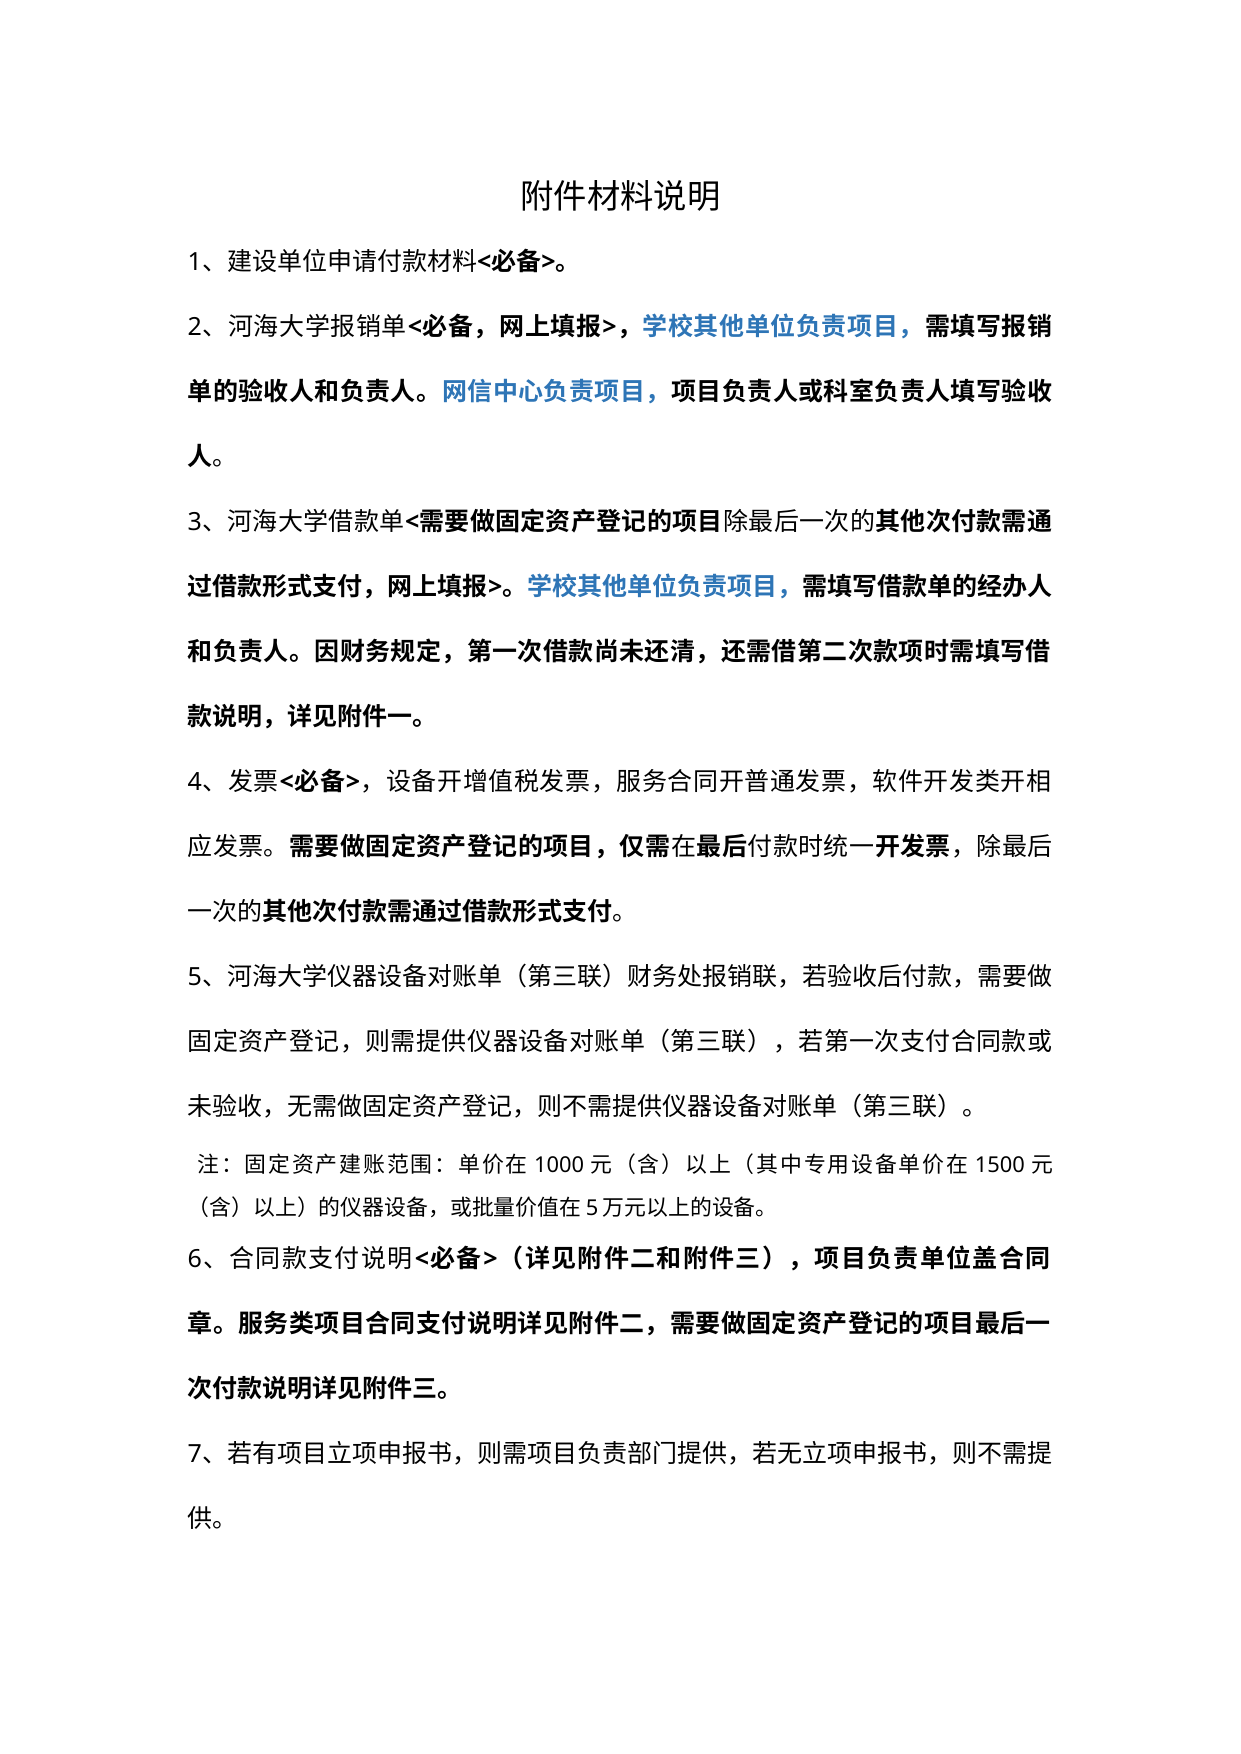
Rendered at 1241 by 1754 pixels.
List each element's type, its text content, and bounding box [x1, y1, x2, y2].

text 4、发票<必备>，设备开增值税发票，服务合同开普通发票，软件开发类开相应发票。需要做固定资产登记的项目，仅需在最后付款时统一开发票，除最后一次的其他次付款需通过借款形式支付。 [187, 747, 1053, 942]
text 3、河海大学借款单<需要做固定资产登记的项目除最后一次的其他次付款需通过借款形式支付，网上填报>。学校其他单位负责项目，需填写借款单的经办人和负责人。因财务规定，第一次借款尚未还清，还需借第二次款项时需填写借款说明，详见附件一。 [187, 487, 1053, 747]
text 注：固定资产建账范围：单价在1000元（含）以上（其中专用设备单价在1500元（含）以上）的仪器设备，或批量价值在5万元以上的设备。 [187, 1137, 1053, 1224]
text 5、河海大学仪器设备对账单（第三联）财务处报销联，若验收后付款，需要做固定资产登记，则需提供仪器设备对账单（第三联），若第一次支付合同款或未验收，无需做固定资产登记，则不需提供仪器设备对账单（第三联）。 [187, 942, 1053, 1137]
text 6、合同款支付说明<必备>（详见附件二和附件三），项目负责单位盖合同章。服务类项目合同支付说明详见附件二，需要做固定资产登记的项目最后一次付款说明详见附件三。 [187, 1224, 1053, 1419]
text 7、若有项目立项申报书，则需项目负责部门提供，若无立项申报书，则不需提供。 [187, 1419, 1053, 1549]
text 2、河海大学报销单<必备，网上填报>，学校其他单位负责项目，需填写报销单的验收人和负责人。网信中心负责项目，项目负责人或科室负责人填写验收人。 [187, 292, 1053, 487]
text 1、建设单位申请付款材料<必备>。 [187, 227, 1053, 292]
text 附件材料说明 [187, 162, 1053, 227]
